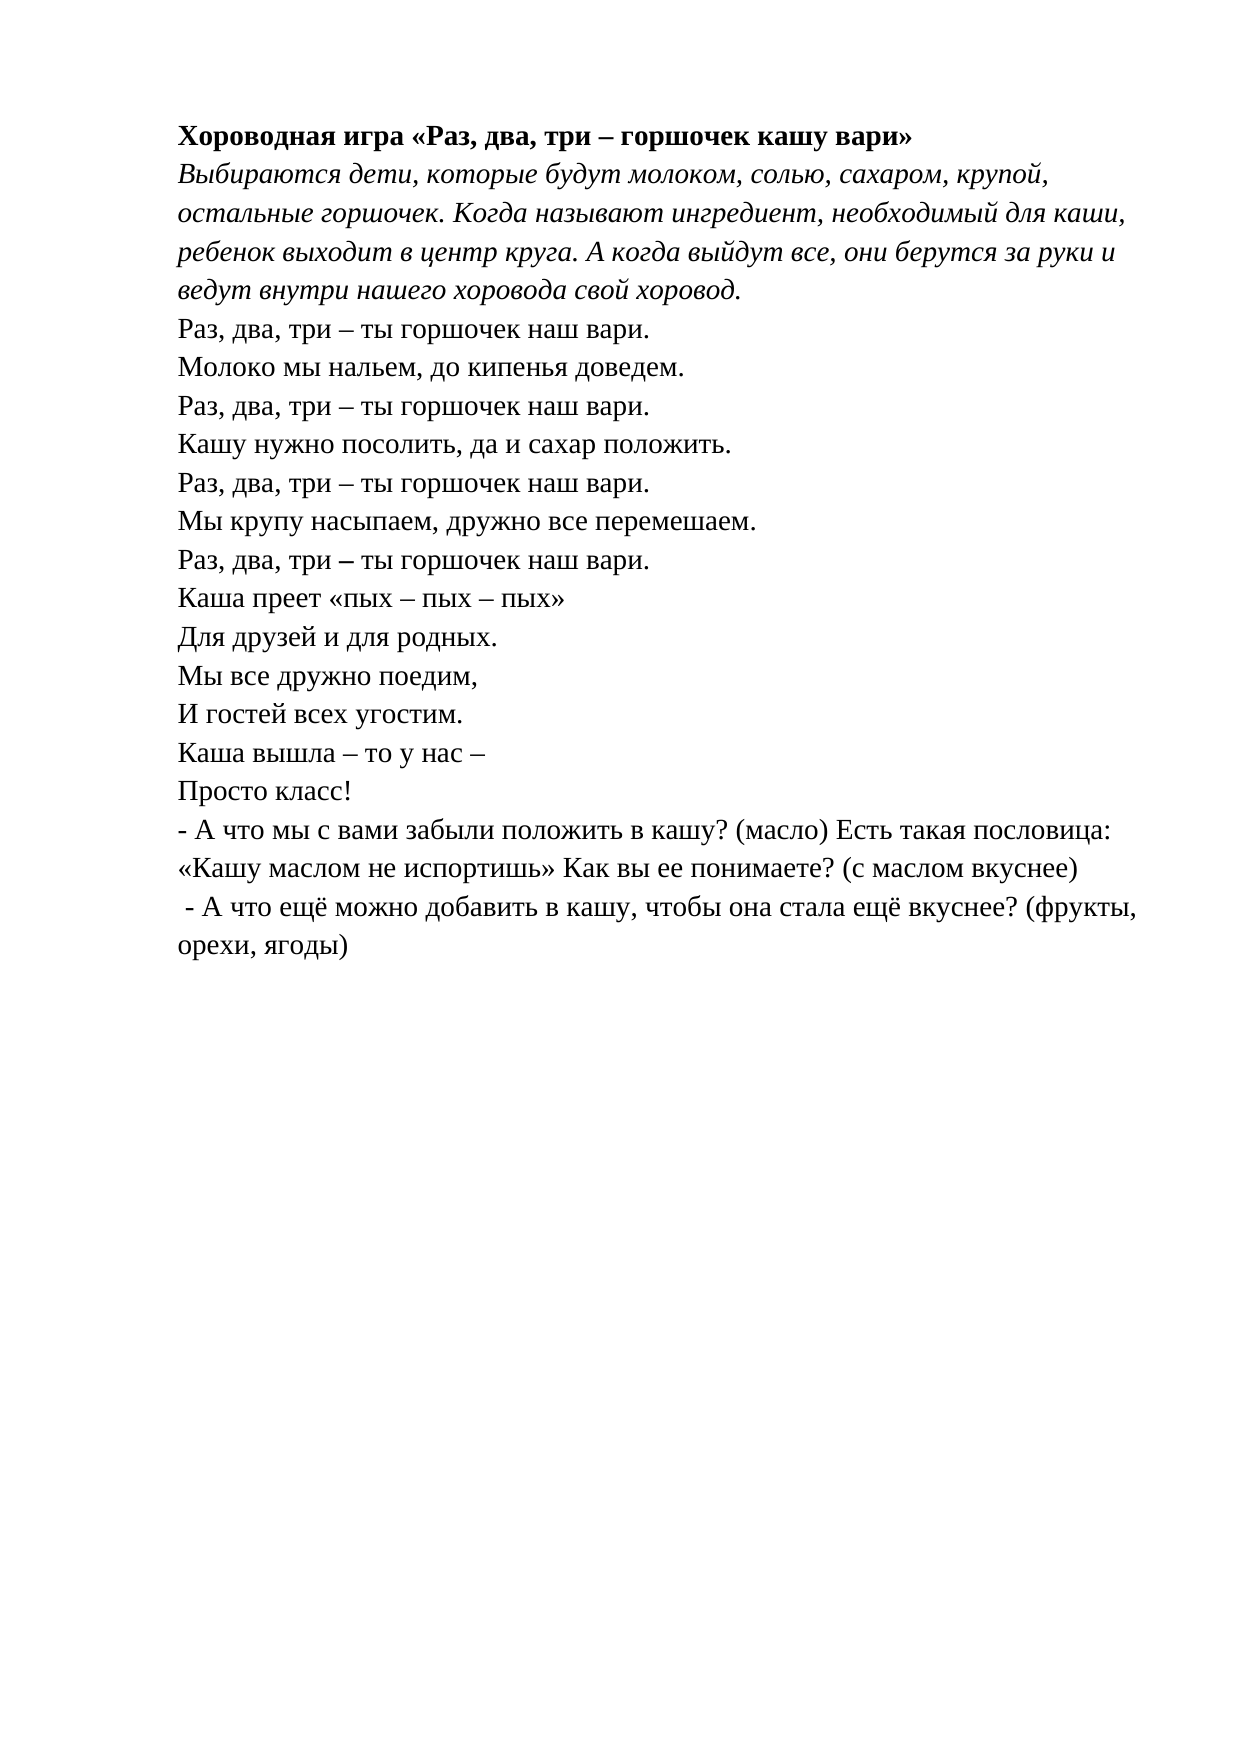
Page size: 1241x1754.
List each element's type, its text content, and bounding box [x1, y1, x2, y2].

text Хороводная игра «Раз, два, три – горшочек кашу вари» [177, 118, 1152, 152]
text Раз, два, три – ты горшочек наш вари. [177, 542, 1152, 576]
text Мы крупу насыпаем, дружно все перемешаем. [177, 503, 1152, 537]
text Каша вышла – то у нас – [177, 735, 1152, 768]
text Выбираются дети, которые будут молоком, солью, сахаром, крупой, остальные горшочек. Когда называют ингредиент, необходимый для каши, ребенок выходит в центр круга. А когда выйдут все, они берутся за руки и ведут внутри нашего хоровода свой хоровод. [177, 157, 1152, 306]
text И гостей всех угостим. [177, 696, 1152, 730]
text Просто класс! [177, 773, 1152, 807]
text - А что ещё можно добавить в кашу, чтобы она стала ещё вкуснее? (фрукты, орехи, ягоды) [177, 889, 1152, 961]
text Каша преет «пых – пых – пых» [177, 581, 1152, 614]
text Мы все дружно поедим, [177, 658, 1152, 691]
text Молоко мы нальем, до кипенья доведем. [177, 349, 1152, 383]
text Раз, два, три – ты горшочек наш вари. [177, 465, 1152, 498]
text Для друзей и для родных. [177, 619, 1152, 653]
text Раз, два, три – ты горшочек наш вари. [177, 311, 1152, 344]
text - А что мы с вами забыли положить в кашу? (масло) Есть такая пословица: «Кашу маслом не испортишь» Как вы ее понимаете? (с маслом вкуснее) [177, 812, 1152, 884]
text Кашу нужно посолить, да и сахар положить. [177, 426, 1152, 460]
text Раз, два, три – ты горшочек наш вари. [177, 388, 1152, 421]
